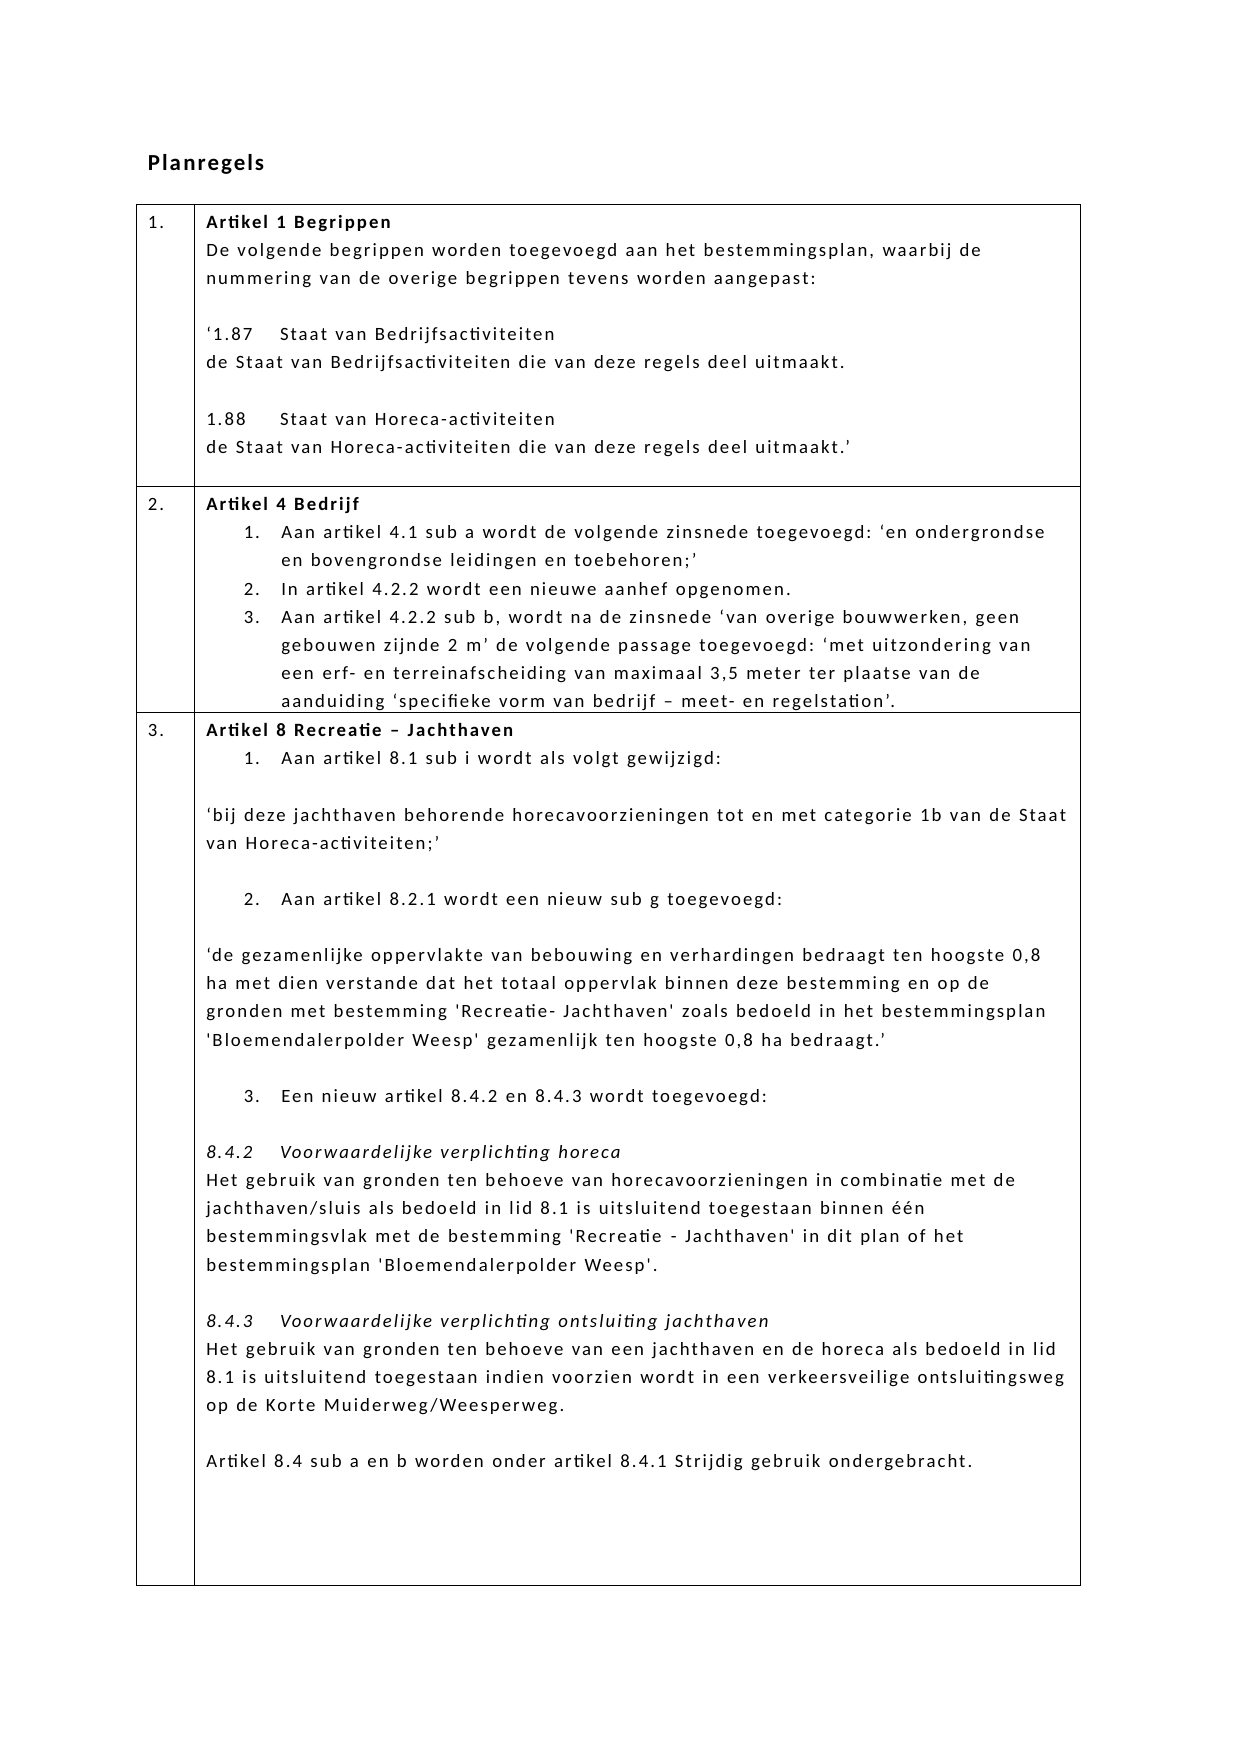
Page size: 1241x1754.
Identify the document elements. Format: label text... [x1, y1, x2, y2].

table_header Artikel 1 Begrippen De volgende begrippen worden toegevoegd aan het bestemmingsplan, waarbij de nummering van de overige begrippen tevens worden aangepast: ‘1.87 Staat van Bedrijfsactiviteiten de Staat van Bedrijfsactiviteiten die van deze regels deel uitmaakt. 1.88 Staat van Horeca-activiteiten de Staat van Horeca-activiteiten die van deze regels deel uitmaakt.’ [195, 205, 1080, 486]
text Planregels [148, 148, 1093, 176]
table_header 1. [137, 205, 194, 486]
table_cell 3. [137, 713, 194, 1585]
table_cell Artikel 4 Bedrijf Aan artikel 4.1 sub a wordt de volgende zinsnede toegevoegd: ‘en ondergrondse en bovengrondse leidingen en toebehoren;’ In artikel 4.2.2 wordt een nieuwe aanhef opgenomen. Aan artikel 4.2.2 sub b, wordt na de zinsnede ‘van overige bouwwerken, geen gebouwen zijnde 2 m’ de volgende passage toegevoegd: ‘met uitzondering van een erf- en terreinafscheiding van maximaal 3,5 meter ter plaatse van de aanduiding ‘specifieke vorm van bedrijf – meet- en regelstation’. [195, 487, 1080, 712]
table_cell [195, 713, 1080, 1585]
table_cell 2. [137, 487, 194, 712]
